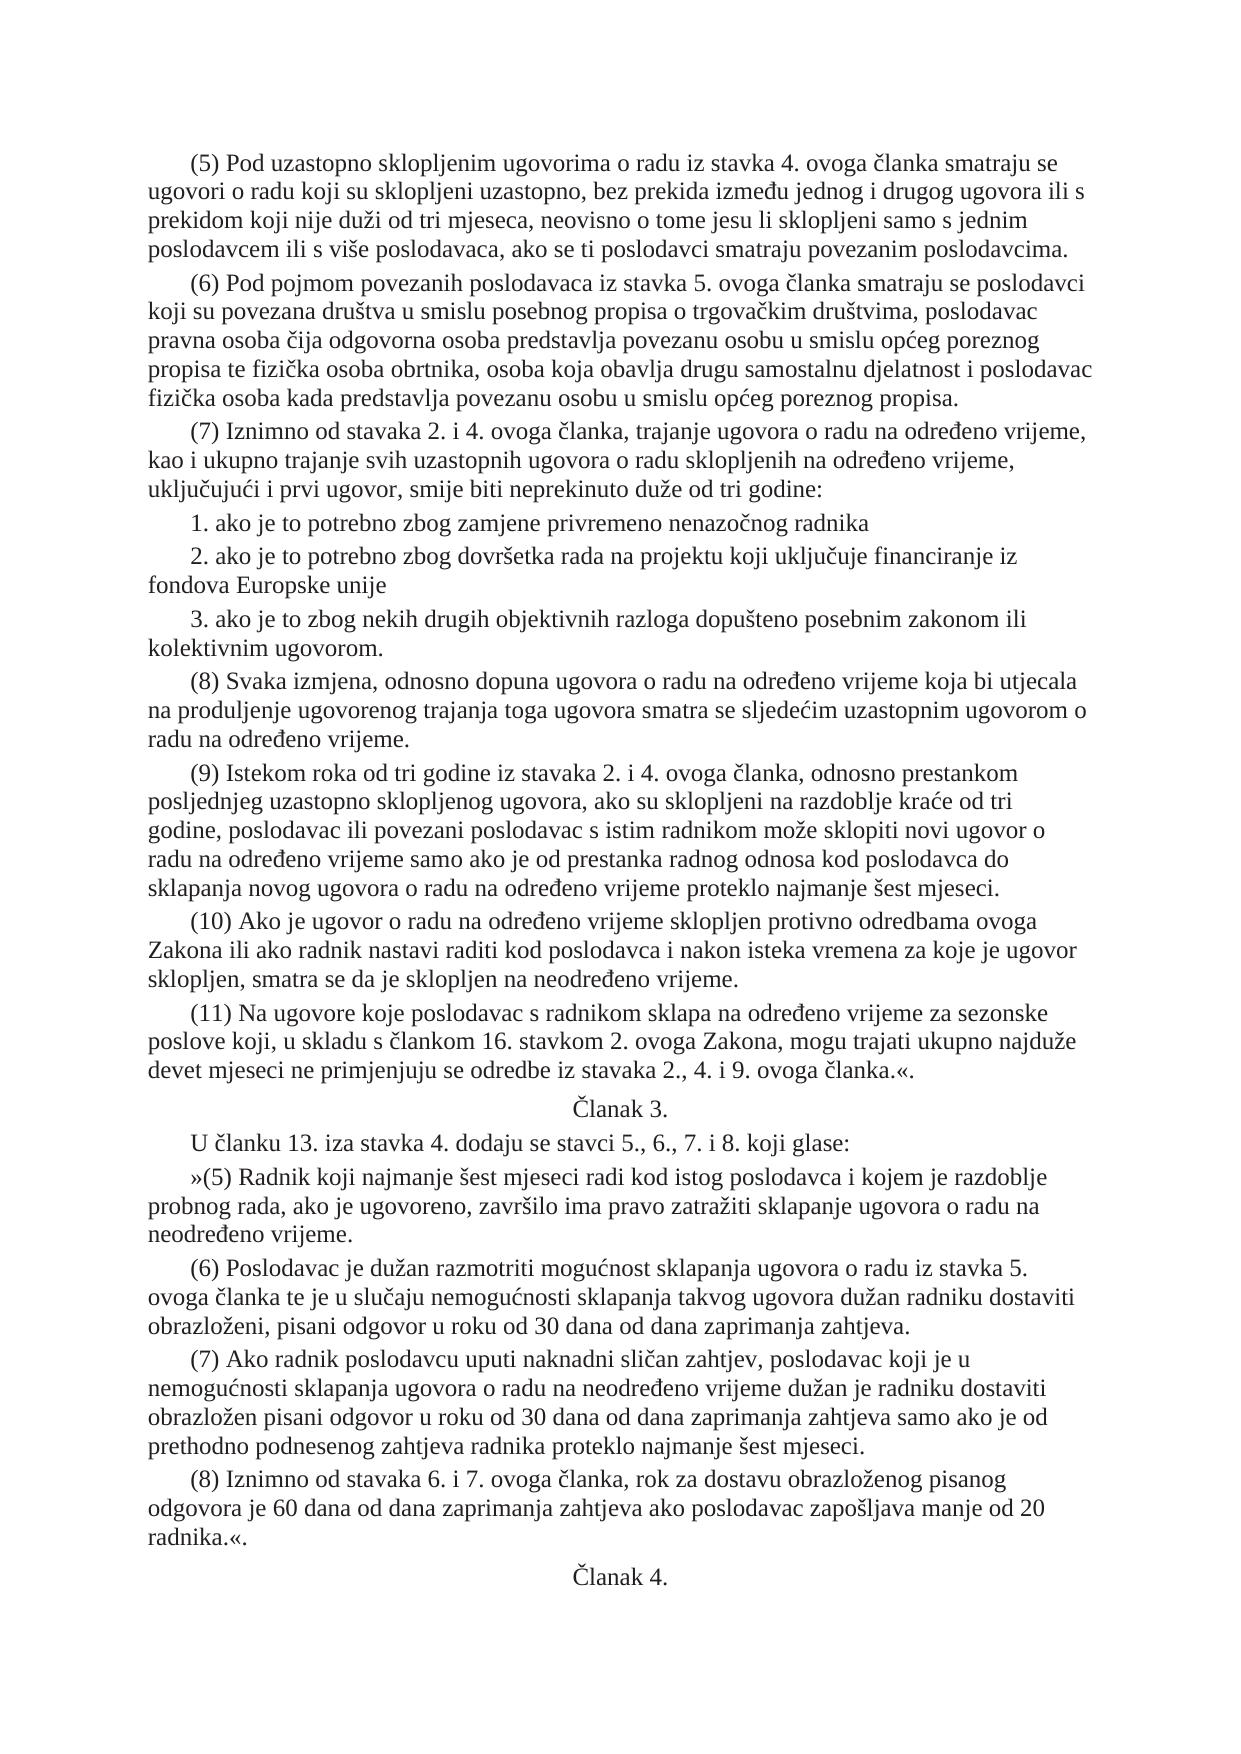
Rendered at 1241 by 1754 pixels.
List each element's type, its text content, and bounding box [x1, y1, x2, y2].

text (5) Pod uzastopno sklopljenim ugovorima o radu iz stavka 4. ovoga članka smatraju se ugovori o radu koji su sklopljeni uzastopno, bez prekida između jednog i drugog ugovora ili s prekidom koji nije duži od tri mjeseca, neovisno o tome jesu li sklopljeni samo s jednim poslodavcem ili s više poslodavaca, ako se ti poslodavci smatraju povezanim poslodavcima. [148, 148, 1093, 263]
text (6) Poslodavac je dužan razmotriti mogućnost sklapanja ugovora o radu iz stavka 5. ovoga članka te je u slučaju nemogućnosti sklapanja takvog ugovora dužan radniku dostaviti obrazloženi, pisani odgovor u roku od 30 dana od dana zaprimanja zahtjeva. [148, 1253, 1093, 1339]
text (7) Ako radnik poslodavcu uputi naknadni sličan zahtjev, poslodavac koji je u nemogućnosti sklapanja ugovora o radu na neodređeno vrijeme dužan je radniku dostaviti obrazložen pisani odgovor u roku od 30 dana od dana zaprimanja zahtjeva samo ako je od prethodno podnesenog zahtjeva radnika proteklo najmanje šest mjeseci. [148, 1344, 1093, 1459]
text 1. ako je to potrebno zbog zamjene privremeno nenazočnog radnika [148, 508, 1093, 536]
text (10) Ako je ugovor o radu na određeno vrijeme sklopljen protivno odredbama ovoga Zakona ili ako radnik nastavi raditi kod poslodavca i nakon isteka vremena za koje je ugovor sklopljen, smatra se da je sklopljen na neodređeno vrijeme. [148, 906, 1093, 993]
text (9) Istekom roka od tri godine iz stavaka 2. i 4. ovoga članka, odnosno prestankom posljednjeg uzastopno sklopljenog ugovora, ako su sklopljeni na razdoblje kraće od tri godine, poslodavac ili povezani poslodavac s istim radnikom može sklopiti novi ugovor o radu na određeno vrijeme samo ako je od prestanka radnog odnosa kod poslodavca do sklapanja novog ugovora o radu na određeno vrijeme proteklo najmanje šest mjeseci. [148, 758, 1093, 901]
text 3. ako je to zbog nekih drugih objektivnih razloga dopušteno posebnim zakonom ili kolektivnim ugovorom. [148, 604, 1093, 661]
text (11) Na ugovore koje poslodavac s radnikom sklapa na određeno vrijeme za sezonske poslove koji, u skladu s člankom 16. stavkom 2. ovoga Zakona, mogu trajati ukupno najduže devet mjeseci ne primjenjuju se odredbe iz stavaka 2., 4. i 9. ovoga članka.«. [148, 998, 1093, 1084]
text (8) Svaka izmjena, odnosno dopuna ugovora o radu na određeno vrijeme koja bi utjecala na produljenje ugovorenog trajanja toga ugovora smatra se sljedećim uzastopnim ugovorom o radu na određeno vrijeme. [148, 666, 1093, 753]
text (7) Iznimno od stavaka 2. i 4. ovoga članka, trajanje ugovora o radu na određeno vrijeme, kao i ukupno trajanje svih uzastopnih ugovora o radu sklopljenih na određeno vrijeme, uključujući i prvi ugovor, smije biti neprekinuto duže od tri godine: [148, 416, 1093, 503]
text 2. ako je to potrebno zbog dovršetka rada na projektu koji uključuje financiranje iz fondova Europske unije [148, 541, 1093, 599]
text »(5) Radnik koji najmanje šest mjeseci radi kod istog poslodavca i kojem je razdoblje probnog rada, ako je ugovoreno, završilo ima pravo zatražiti sklapanje ugovora o radu na neodređeno vrijeme. [148, 1162, 1093, 1248]
text Članak 4. [148, 1562, 1093, 1590]
text Članak 3. [148, 1094, 1093, 1123]
text (8) Iznimno od stavaka 6. i 7. ovoga članka, rok za dostavu obrazloženog pisanog odgovora je 60 dana od dana zaprimanja zahtjeva ako poslodavac zapošljava manje od 20 radnika.«. [148, 1464, 1093, 1551]
text U članku 13. iza stavka 4. dodaju se stavci 5., 6., 7. i 8. koji glase: [148, 1128, 1093, 1157]
text (6) Pod pojmom povezanih poslodavaca iz stavka 5. ovoga članka smatraju se poslodavci koji su povezana društva u smislu posebnog propisa o trgovačkim društvima, poslodavac pravna osoba čija odgovorna osoba predstavlja povezanu osobu u smislu općeg poreznog propisa te fizička osoba obrtnika, osoba koja obavlja drugu samostalnu djelatnost i poslodavac fizička osoba kada predstavlja povezanu osobu u smislu općeg poreznog propisa. [148, 268, 1093, 411]
